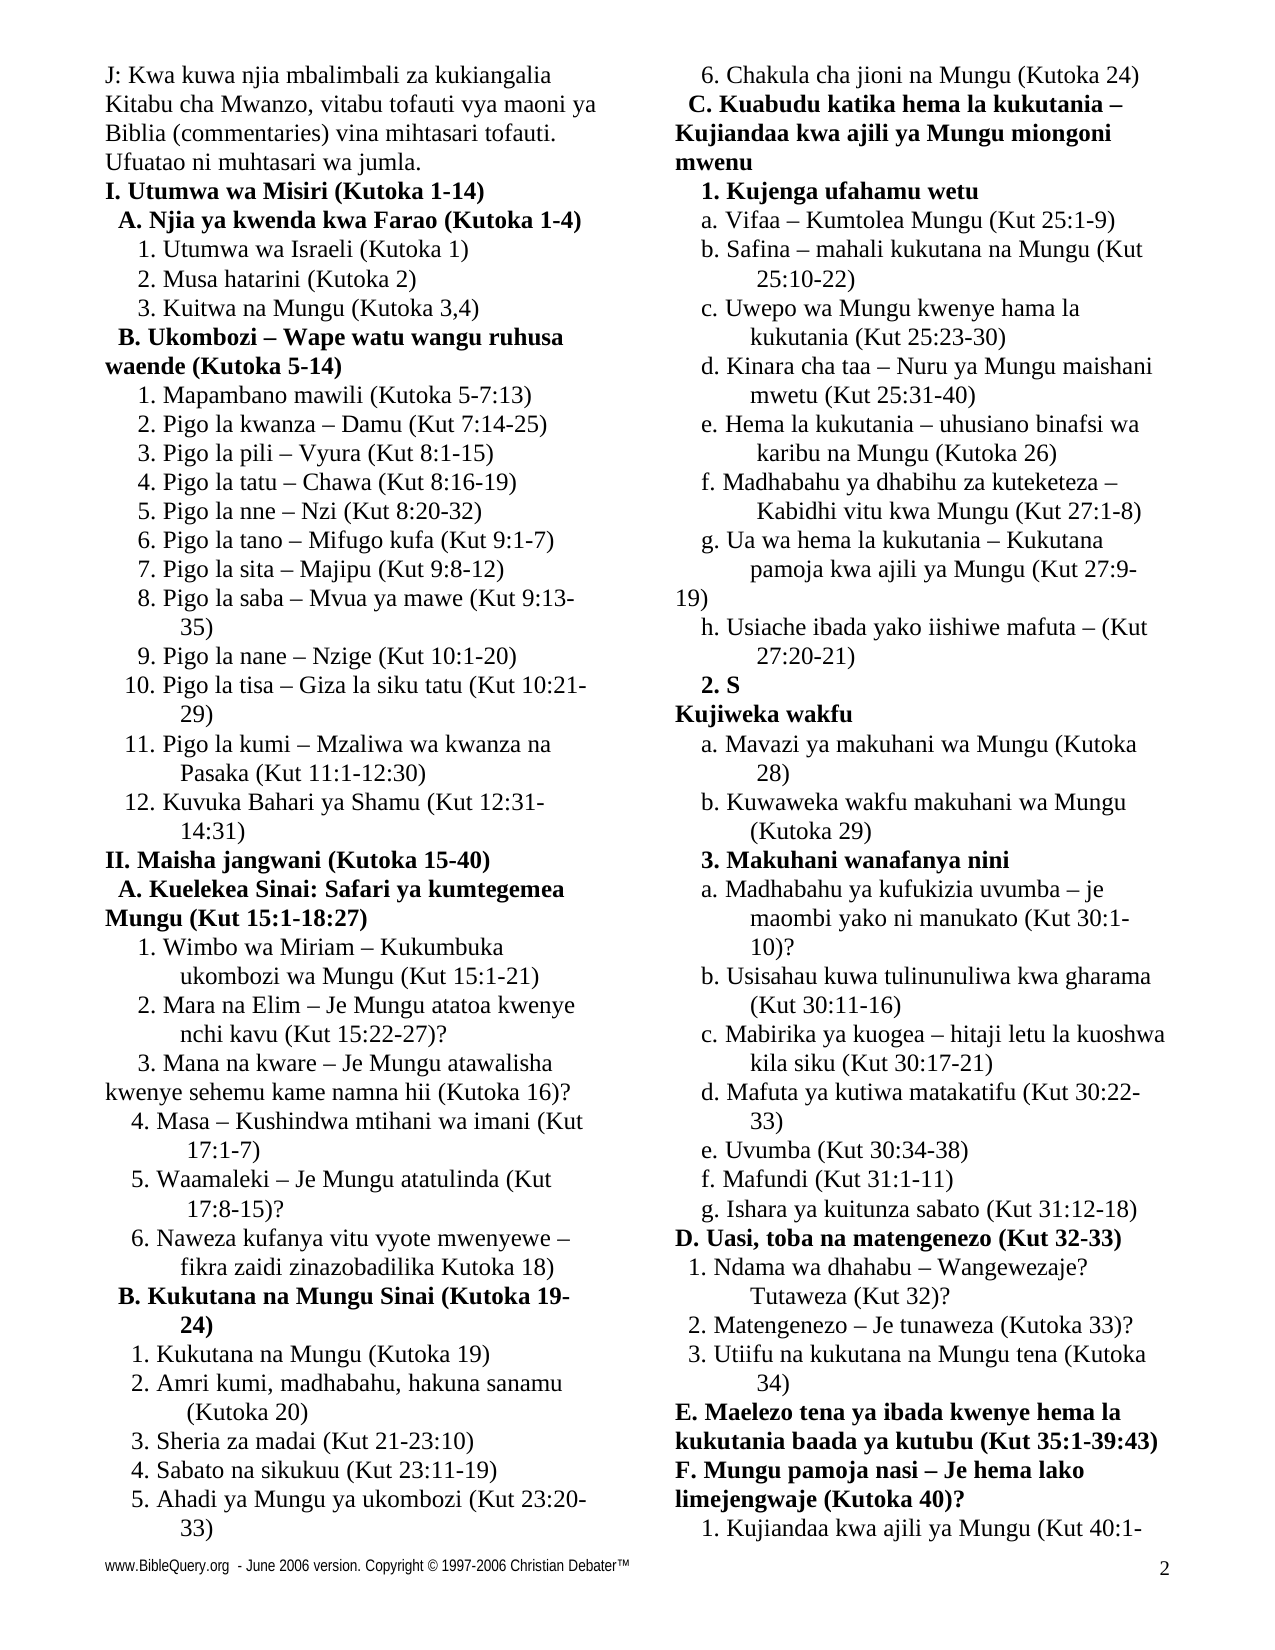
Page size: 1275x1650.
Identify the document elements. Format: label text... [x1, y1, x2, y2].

text 10)? [675, 932, 1170, 961]
text J: Kwa kuwa njia mbalimbali za kukiangalia Kitabu cha Mwanzo, vitabu tofauti vya maoni ya Biblia (commentaries) vina mihtasari tofauti. Ufuatao ni muhtasari wa jumla. [105, 60, 600, 176]
text 3. Mana na kware – Je Mungu atawalisha kwenye sehemu kame namna hii (Kutoka 16)? [105, 1048, 600, 1106]
text b. Kuwaweka wakfu makuhani wa Mungu [675, 787, 1170, 816]
text mwetu (Kut 25:31-40) [675, 380, 1170, 409]
text 7. Pigo la sita – Majipu (Kut 9:8-12) [105, 554, 600, 583]
text II. Maisha jangwani (Kutoka 15-40) [105, 845, 600, 874]
text Kabidhi vitu kwa Mungu (Kut 27:1-8) [675, 496, 1170, 525]
text kukutania (Kut 25:23-30) [675, 322, 1170, 351]
text 1. Wimbo wa Miriam – Kukumbuka [105, 932, 600, 961]
text b. Safina – mahali kukutana na Mungu (Kut [675, 234, 1170, 263]
text Pasaka (Kut 11:1-12:30) [105, 757, 600, 787]
text Kujiweka wakfu [675, 699, 1170, 728]
text F. Mungu pamoja nasi – Je hema lako limejengwaje (Kutoka 40)? [675, 1455, 1170, 1513]
text a. Madhabahu ya kufukizia uvumba – je [675, 874, 1170, 903]
text D. Uasi, toba na matengenezo (Kut 32-33) [675, 1222, 1170, 1252]
text 2. Amri kumi, madhabahu, hakuna sanamu [105, 1368, 600, 1397]
text C. Kuabudu katika hema la kukutania – Kujiandaa kwa ajili ya Mungu miongoni mwenu [675, 89, 1170, 176]
text f. Mafundi (Kut 31:1-11) [675, 1164, 1170, 1193]
text 33) [105, 1513, 600, 1542]
text I. Utumwa wa Misiri (Kutoka 1-14) [105, 176, 600, 205]
text (Kutoka 29) [675, 816, 1170, 845]
text E. Maelezo tena ya ibada kwenye hema la kukutania baada ya kutubu (Kut 35:1-39:43) [675, 1397, 1170, 1455]
text 17:1-7) [105, 1135, 600, 1164]
text 1. Utumwa wa Israeli (Kutoka 1) [105, 234, 600, 263]
text pamoja kwa ajili ya Mungu (Kut 27:9-19) [675, 554, 1170, 612]
text g. Ishara ya kuitunza sabato (Kut 31:12-18) [675, 1193, 1170, 1222]
text e. Hema la kukutania – uhusiano binafsi wa [675, 409, 1170, 438]
text 25:10-22) [675, 263, 1170, 292]
text 4. Sabato na sikukuu (Kut 23:11-19) [105, 1455, 600, 1484]
text 5. Pigo la nne – Nzi (Kut 8:20-32) [105, 496, 600, 525]
text 3. Kuitwa na Mungu (Kutoka 3,4) [105, 292, 600, 322]
text f. Madhabahu ya dhabihu za kuteketeza – [675, 467, 1170, 496]
text (Kut 30:11-16) [675, 990, 1170, 1019]
text ukombozi wa Mungu (Kut 15:1-21) [105, 961, 600, 990]
text 34) [675, 1368, 1170, 1397]
text 5. Ahadi ya Mungu ya ukombozi (Kut 23:20- [105, 1484, 600, 1513]
text B. Ukombozi – Wape watu wangu ruhusa waende (Kutoka 5-14) [105, 322, 600, 380]
text 10. Pigo la tisa – Giza la siku tatu (Kut 10:21- [105, 670, 600, 699]
text 27:20-21) [675, 641, 1170, 670]
text a. Mavazi ya makuhani wa Mungu (Kutoka [675, 728, 1170, 757]
text 2. Matengenezo – Je tunaweza (Kutoka 33)? [675, 1310, 1170, 1339]
text 2. Pigo la kwanza – Damu (Kut 7:14-25) [105, 409, 600, 438]
text Tutaweza (Kut 32)? [675, 1281, 1170, 1310]
text 11. Pigo la kumi – Mzaliwa wa kwanza na [105, 728, 600, 757]
text 3. Sheria za madai (Kut 21-23:10) [105, 1426, 600, 1455]
text 4. Pigo la tatu – Chawa (Kut 8:16-19) [105, 467, 600, 496]
text c. Uwepo wa Mungu kwenye hama la [675, 292, 1170, 322]
text d. Kinara cha taa – Nuru ya Mungu maishani [675, 351, 1170, 380]
text nchi kavu (Kut 15:22-27)? [105, 1019, 600, 1048]
text 2. S [675, 670, 1170, 699]
text 1. Ndama wa dhahabu – Wangewezaje? [675, 1252, 1170, 1281]
text kila siku (Kut 30:17-21) [675, 1048, 1170, 1077]
text a. Vifaa – Kumtolea Mungu (Kut 25:1-9) [675, 205, 1170, 234]
text A. Kuelekea Sinai: Safari ya kumtegemea Mungu (Kut 15:1-18:27) [105, 874, 600, 932]
text 3. Makuhani wanafanya nini [675, 845, 1170, 874]
text 14:31) [105, 816, 600, 845]
text 5. Waamaleki – Je Mungu atatulinda (Kut [105, 1164, 600, 1193]
text 35) [105, 612, 600, 641]
text d. Mafuta ya kutiwa matakatifu (Kut 30:22- [675, 1077, 1170, 1106]
text 17:8-15)? [105, 1193, 600, 1222]
text 1. Kujenga ufahamu wetu [675, 176, 1170, 205]
text 1. Kukutana na Mungu (Kutoka 19) [105, 1339, 600, 1368]
text g. Ua wa hema la kukutania – Kukutana [675, 525, 1170, 554]
text 33) [675, 1106, 1170, 1135]
text karibu na Mungu (Kutoka 26) [675, 438, 1170, 467]
text 6. Chakula cha jioni na Mungu (Kutoka 24) [675, 60, 1170, 89]
text 3. Pigo la pili – Vyura (Kut 8:1-15) [105, 438, 600, 467]
text maombi yako ni manukato (Kut 30:1- [675, 903, 1170, 932]
text 29) [105, 699, 600, 728]
text 2. Musa hatarini (Kutoka 2) [105, 263, 600, 292]
text (Kutoka 20) [105, 1397, 600, 1426]
text 2. Mara na Elim – Je Mungu atatoa kwenye [105, 990, 600, 1019]
text 6. Pigo la tano – Mifugo kufa (Kut 9:1-7) [105, 525, 600, 554]
text 8. Pigo la saba – Mvua ya mawe (Kut 9:13- [105, 583, 600, 612]
text c. Mabirika ya kuogea – hitaji letu la kuoshwa [675, 1019, 1170, 1048]
text 28) [675, 757, 1170, 787]
text fikra zaidi zinazobadilika Kutoka 18) [105, 1252, 600, 1281]
text 3. Utiifu na kukutana na Mungu tena (Kutoka [675, 1339, 1170, 1368]
text 1. Kujiandaa kwa ajili ya Mungu (Kut 40:1- [675, 1513, 1170, 1542]
text 12. Kuvuka Bahari ya Shamu (Kut 12:31- [105, 787, 600, 816]
text 9. Pigo la nane – Nzige (Kut 10:1-20) [105, 641, 600, 670]
text 1. Mapambano mawili (Kutoka 5-7:13) [105, 380, 600, 409]
text B. Kukutana na Mungu Sinai (Kutoka 19- [105, 1281, 600, 1310]
text h. Usiache ibada yako iishiwe mafuta – (Kut [675, 612, 1170, 641]
text 6. Naweza kufanya vitu vyote mwenyewe – [105, 1222, 600, 1252]
text 24) [105, 1310, 600, 1339]
text e. Uvumba (Kut 30:34-38) [675, 1135, 1170, 1164]
text A. Njia ya kwenda kwa Farao (Kutoka 1-4) [105, 205, 600, 234]
text b. Usisahau kuwa tulinunuliwa kwa gharama [675, 961, 1170, 990]
text 4. Masa – Kushindwa mtihani wa imani (Kut [105, 1106, 600, 1135]
